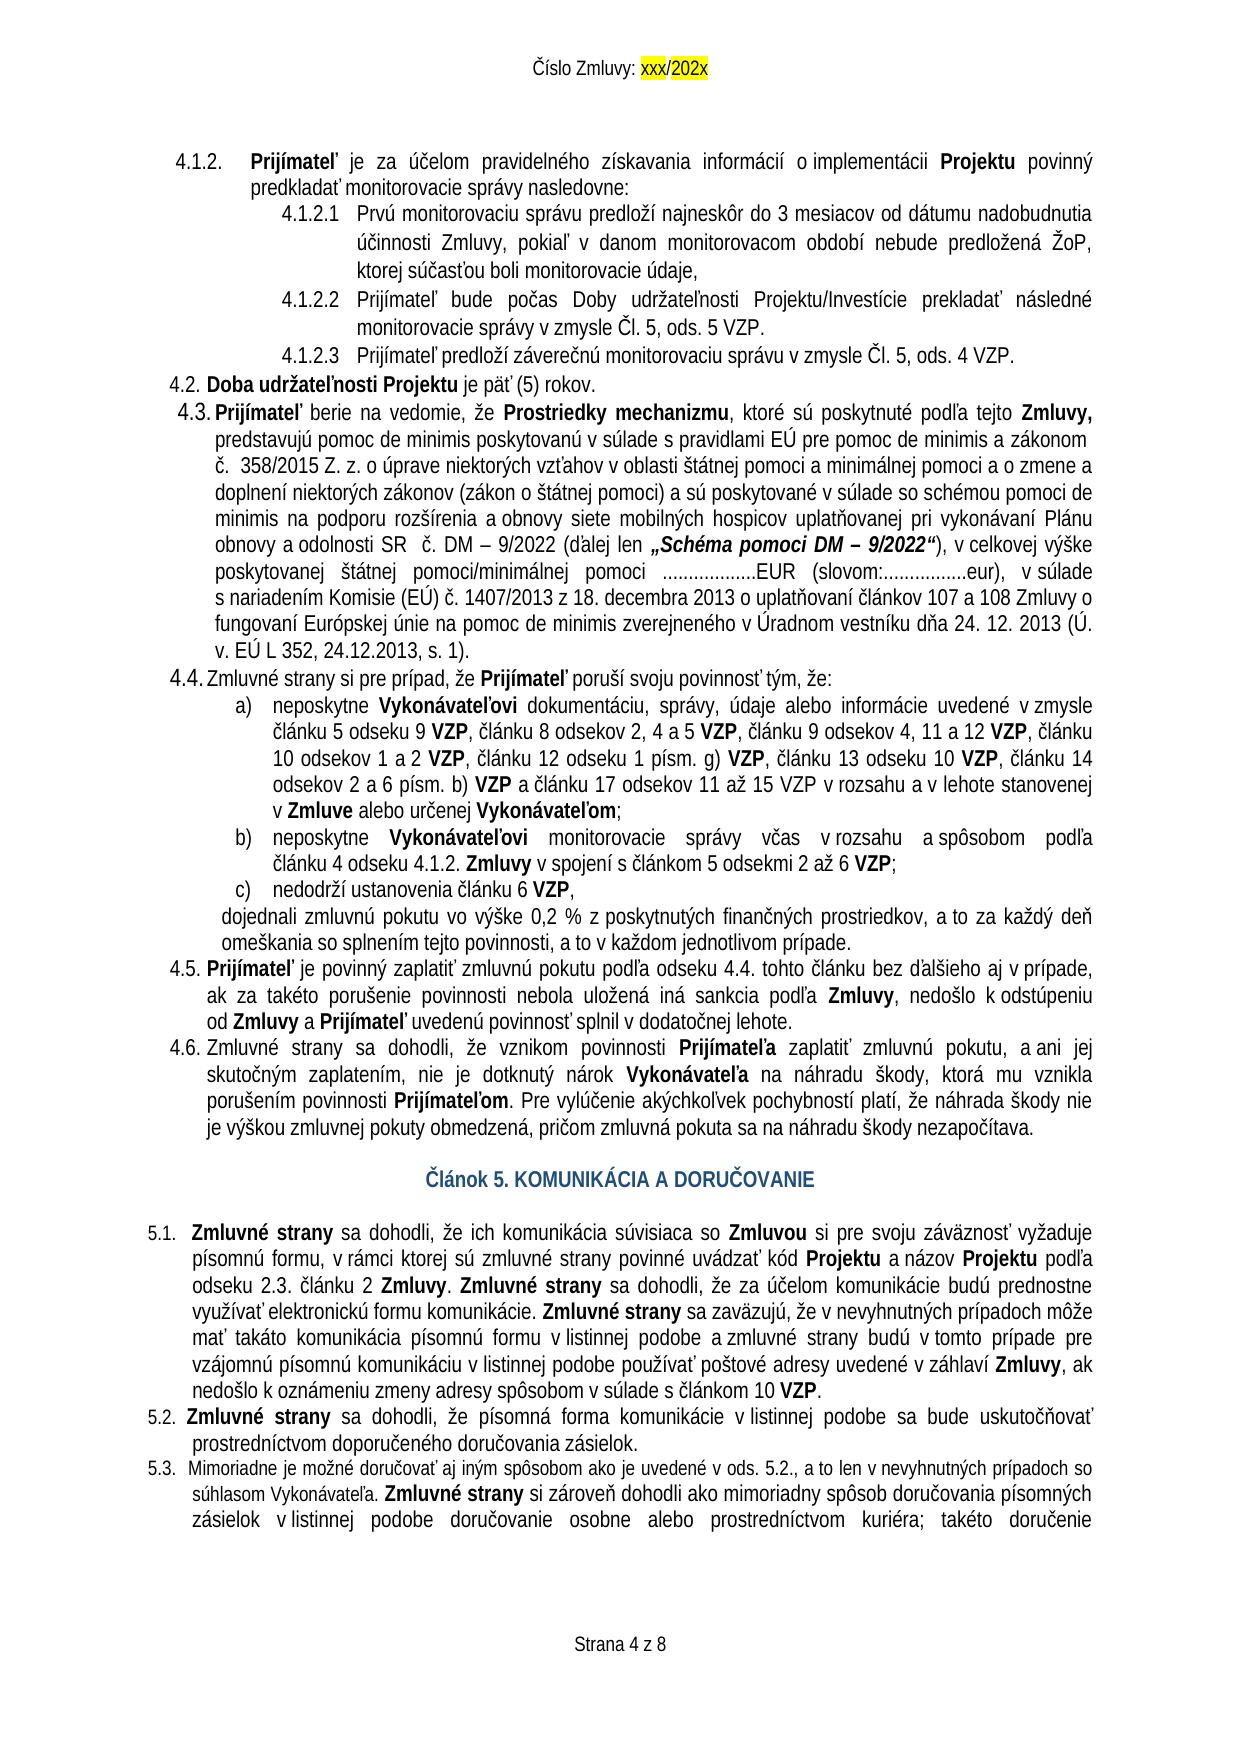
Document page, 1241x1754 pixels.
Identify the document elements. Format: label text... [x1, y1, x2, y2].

text dojednali zmluvnú pokutu vo výške 0,2 % z poskytnutých finančných prostriedkov, a to za každý deň omeškania so splnením tejto povinnosti, a to v každom jednotlivom prípade. [221, 903, 1093, 955]
list Zmluvné strany sa dohodli, že vznikom povinnosti Prijímateľa zaplatiť zmluvnú pokutu, a ani jej skutočným zaplatením, nie je dotknutý nárok Vykonávateľa na náhradu škody, ktorá mu vznikla porušením povinnosti Prijímateľom. Pre vylúčenie akýchkoľvek pochybností platí, že náhrada škody nie je výškou zmluvnej pokuty obmedzená, pričom zmluvná pokuta sa na náhradu škody nezapočítava. [169, 1034, 1093, 1140]
list Prijímateľ predloží záverečnú monitorovaciu správu v zmysle Čl. 5, ods. 4 VZP. [282, 342, 1093, 369]
text Článok 5. KOMUNIKÁCIA A DORUČOVANIE [148, 1166, 1093, 1192]
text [148, 1456, 1093, 1533]
list neposkytne Vykonávateľovi monitorovacie správy včas v rozsahu a spôsobom podľa článku 4 odseku 4.1.2. Zmluvy v spojení s článkom 5 odsekmi 2 až 6 VZP; [235, 823, 1093, 876]
text 5.2. Zmluvné strany sa dohodli, že písomná forma komunikácie v listinnej podobe sa bude uskutočňovať prostredníctvom doporučeného doručovania zásielok. [148, 1403, 1093, 1456]
list Doba udržateľnosti Projektu je päť (5) rokov. [169, 371, 1093, 397]
list Prijímateľ bude počas Doby udržateľnosti Projektu/Investície prekladať následné monitorovacie správy v zmysle Čl. 5, ods. 5 VZP. [282, 286, 1093, 340]
list Prijímateľ je povinný zaplatiť zmluvnú pokutu podľa odseku 4.4. tohto článku bez ďalšieho aj v prípade, ak za takéto porušenie povinnosti nebola uložená iná sankcia podľa Zmluvy, nedošlo k odstúpeniu od Zmluvy a Prijímateľ uvedenú povinnosť splnil v dodatočnej lehote. [169, 955, 1093, 1034]
list nedodrží ustanovenia článku 6 VZP, [235, 876, 1093, 903]
text 5.1. Zmluvné strany sa dohodli, že ich komunikácia súvisiaca so Zmluvou si pre svoju záväznosť vyžaduje písomnú formu, v rámci ktorej sú zmluvné strany povinné uvádzať kód Projektu a názov Projektu podľa odseku 2.3. článku 2 Zmluvy. Zmluvné strany sa dohodli, že za účelom komunikácie budú prednostne využívať elektronickú formu komunikácie. Zmluvné strany sa zaväzujú, že v nevyhnutných prípadoch môže mať takáto komunikácia písomnú formu v listinnej podobe a zmluvné strany budú v tomto prípade pre vzájomnú písomnú komunikáciu v listinnej podobe používať poštové adresy uvedené v záhlaví Zmluvy, ak nedošlo k oznámeniu zmeny adresy spôsobom v súlade s článkom 10 VZP. [148, 1219, 1093, 1403]
list neposkytne Vykonávateľovi dokumentáciu, správy, údaje alebo informácie uvedené v zmysle článku 5 odseku 9 VZP, článku 8 odsekov 2, 4 a 5 VZP, článku 9 odsekov 4, 11 a 12 VZP, článku 10 odsekov 1 a 2 VZP, článku 12 odseku 1 písm. g) VZP, článku 13 odseku 10 VZP, článku 14 odsekov 2 a 6 písm. b) VZP a článku 17 odsekov 11 až 15 VZP v rozsahu a v lehote stanovenej v Zmluve alebo určenej Vykonávateľom; [235, 692, 1093, 823]
list Prijímateľ je za účelom pravidelného získavania informácií o implementácii Projektu povinný predkladať monitorovacie správy nasledovne: [175, 148, 1093, 200]
list Prijímateľ berie na vedomie, že Prostriedky mechanizmu, ktoré sú poskytnuté podľa tejto Zmluvy, predstavujú pomoc de minimis poskytovanú v súlade s pravidlami EÚ pre pomoc de minimis a zákonom č. 358/2015 Z. z. o úprave niektorých vzťahov v oblasti štátnej pomoci a minimálnej pomoci a o zmene a doplnení niektorých zákonov (zákon o štátnej pomoci) a sú poskytované v súlade so schémou pomoci de minimis na podporu rozšírenia a obnovy siete mobilných hospicov uplatňovanej pri vykonávaní Plánu obnovy a odolnosti SR č. DM – 9/2022 (ďalej len „Schéma pomoci DM – 9/2022“), v celkovej výške poskytovanej štátnej pomoci/minimálnej pomoci ..................EUR (slovom:................eur), v súlade s nariadením Komisie (EÚ) č. 1407/2013 z 18. decembra 2013 o uplatňovaní článkov 107 a 108 Zmluvy o fungovaní Európskej únie na pomoc de minimis zverejneného v Úradnom vestníku dňa 24. 12. 2013 (Ú. v. EÚ L 352, 24.12.2013, s. 1). [177, 397, 1093, 663]
list Zmluvné strany si pre prípad, že Prijímateľ poruší svoju povinnosť tým, že: [169, 663, 1093, 692]
list Prvú monitorovaciu správu predloží najneskôr do 3 mesiacov od dátumu nadobudnutia účinnosti Zmluvy, pokiaľ v danom monitorovacom období nebude predložená ŽoP, ktorej súčasťou boli monitorovacie údaje, [282, 200, 1093, 283]
